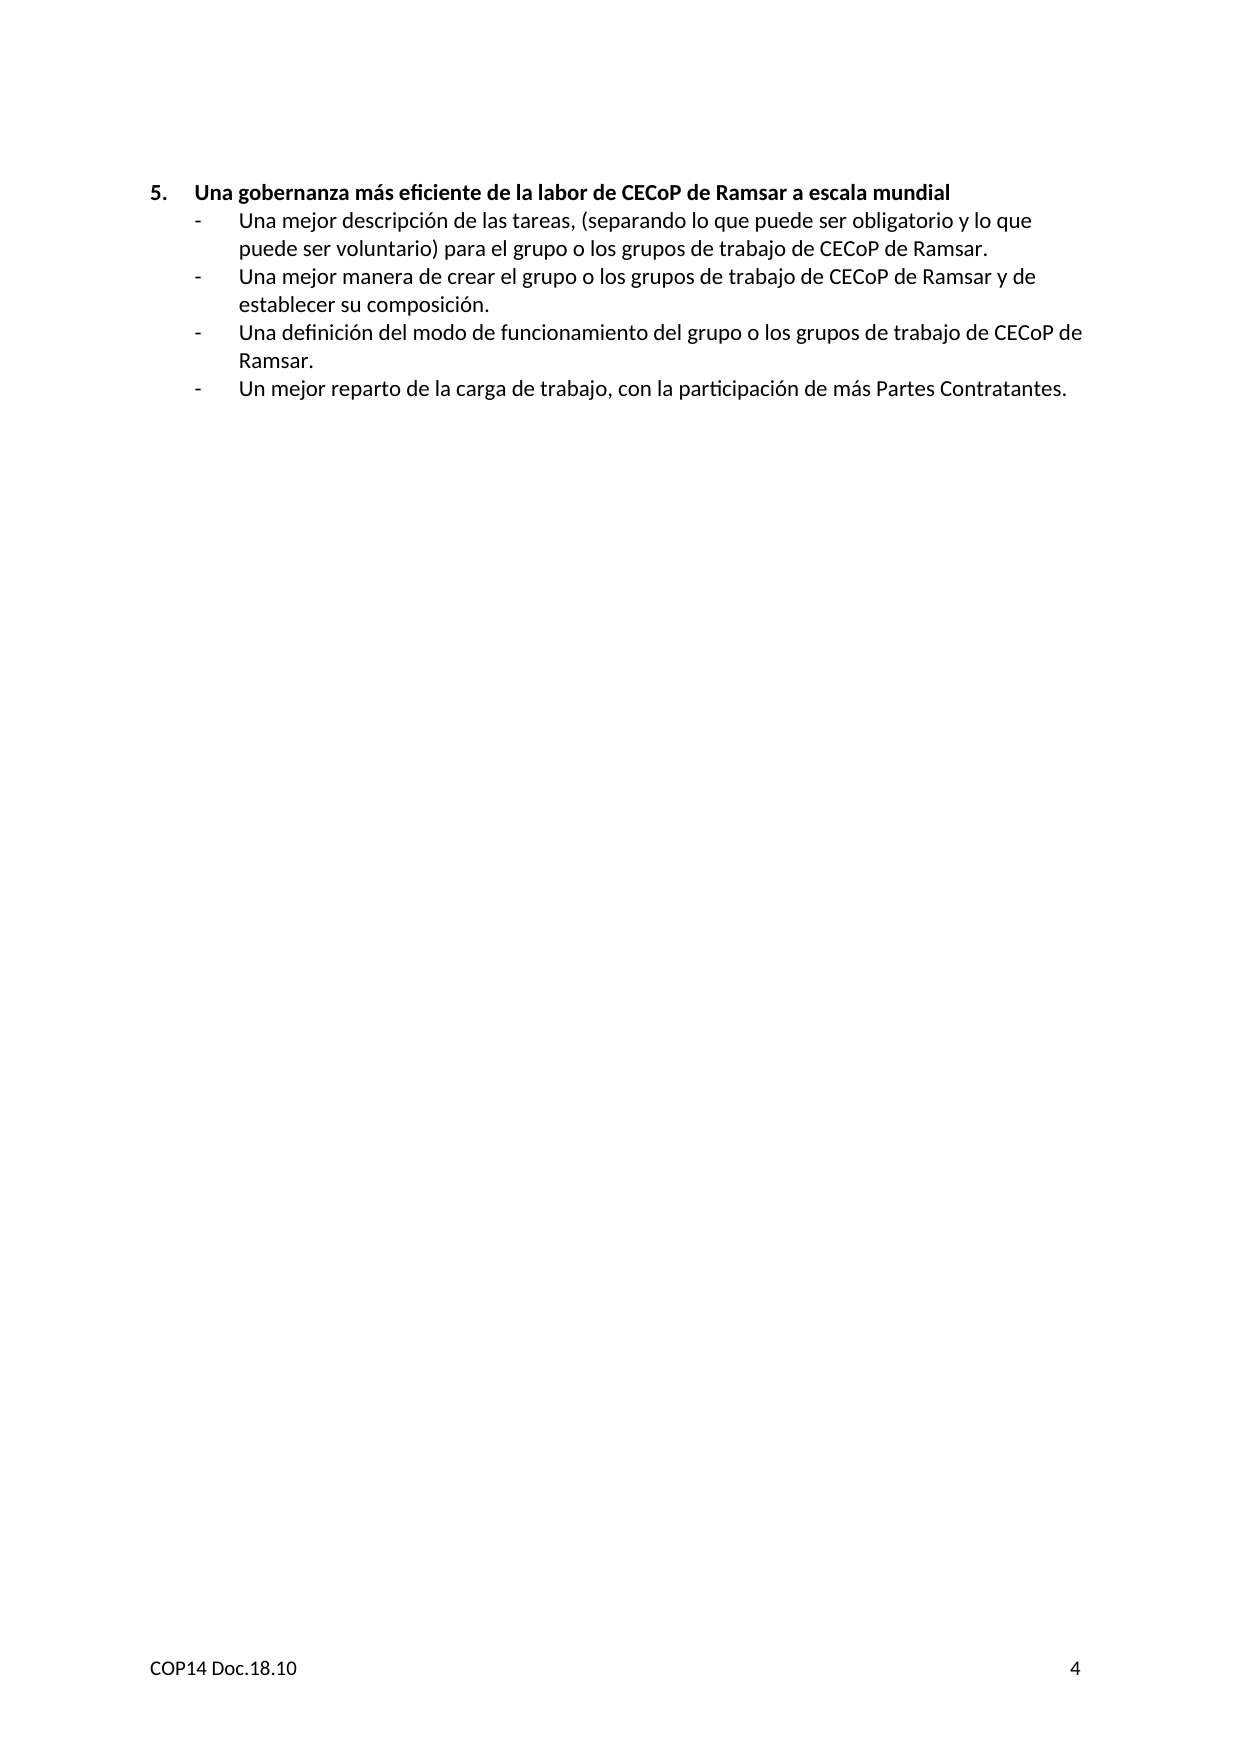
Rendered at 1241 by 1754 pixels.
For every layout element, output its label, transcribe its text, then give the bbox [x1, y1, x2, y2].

list Una mejor descripción de las tareas, (separando lo que puede ser obligatorio y lo que puede ser voluntario) para el grupo o los grupos de trabajo de CECoP de Ramsar. [194, 206, 1090, 262]
list Una mejor manera de crear el grupo o los grupos de trabajo de CECoP de Ramsar y de establecer su composición. [194, 262, 1090, 318]
list Una definición del modo de funcionamiento del grupo o los grupos de trabajo de CECoP de Ramsar. [194, 318, 1090, 374]
text 5. Una gobernanza más eficiente de la labor de CECoP de Ramsar a escala mundial [150, 178, 1090, 206]
list Un mejor reparto de la carga de trabajo, con la participación de más Partes Contratantes. [194, 374, 1090, 402]
